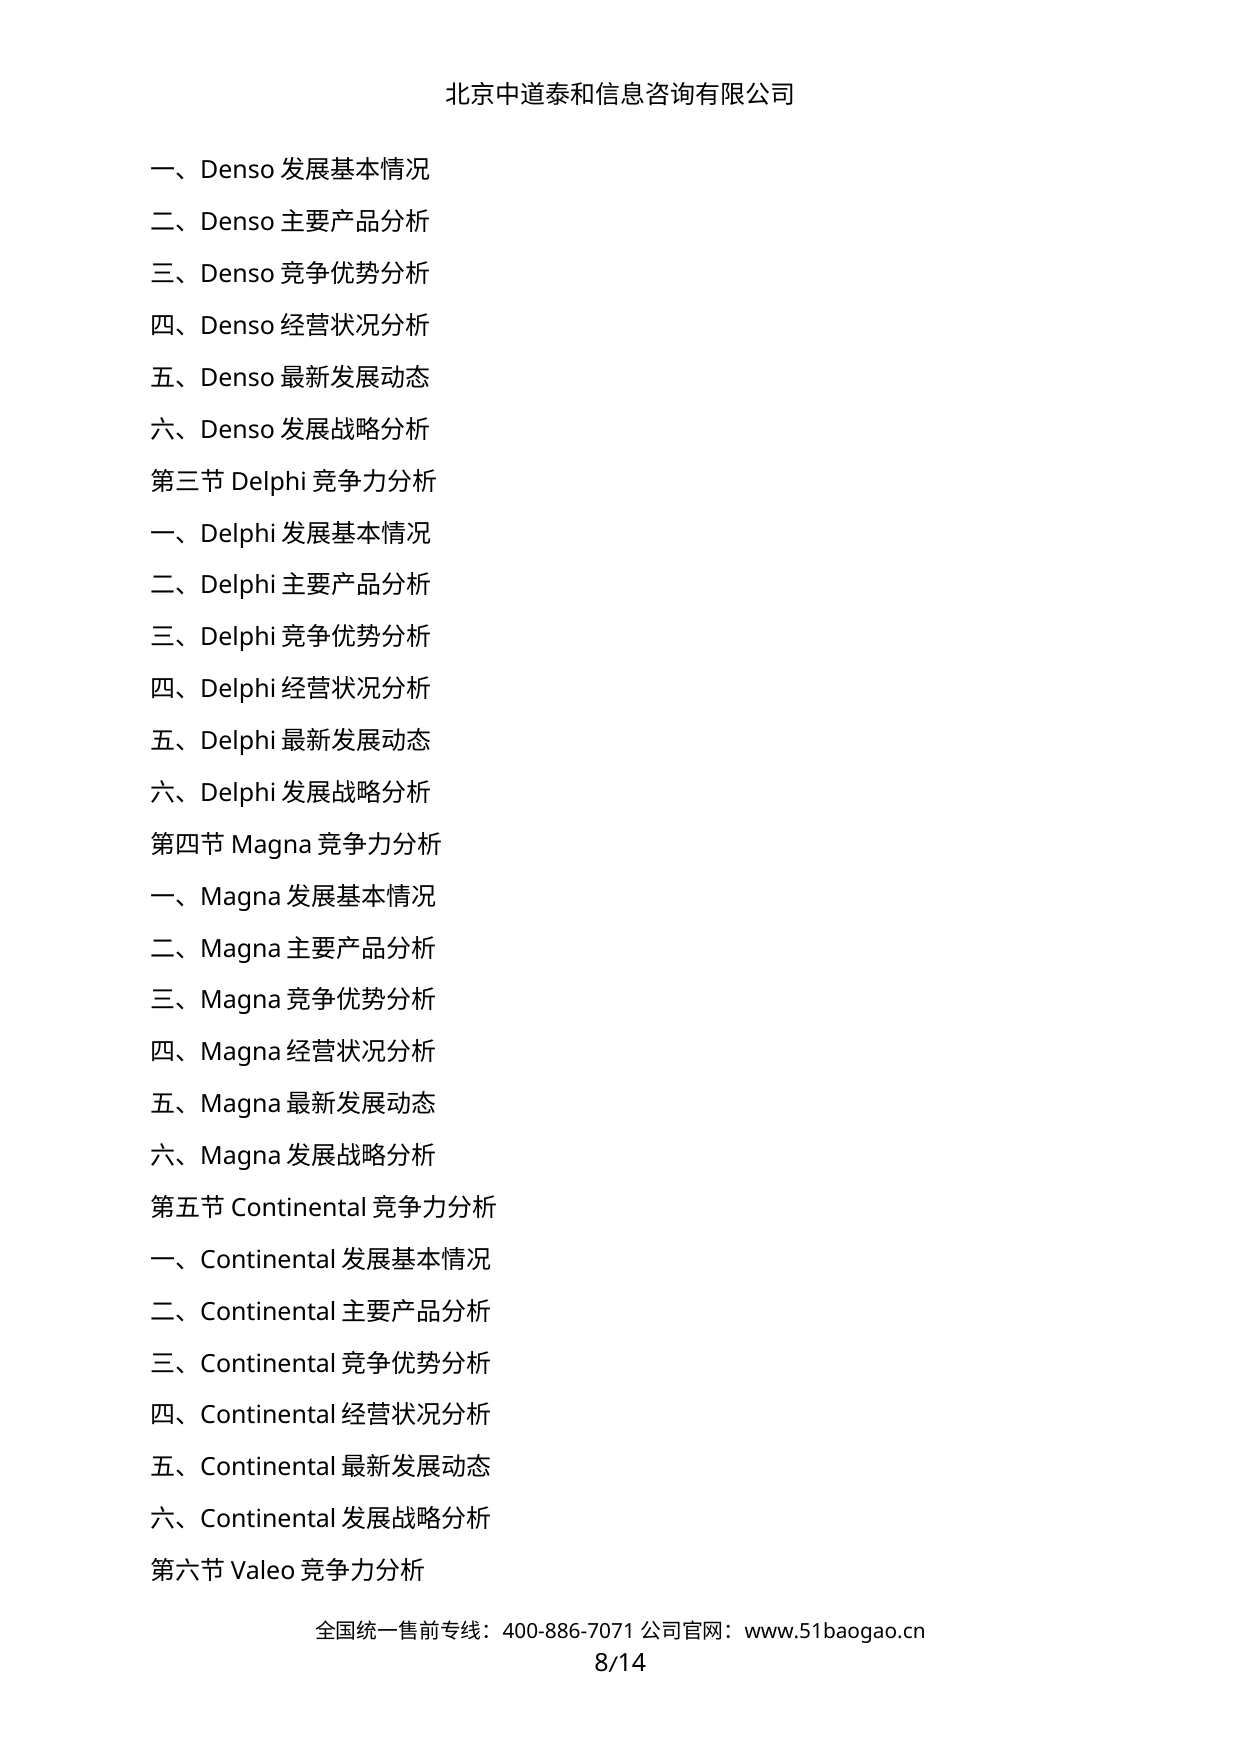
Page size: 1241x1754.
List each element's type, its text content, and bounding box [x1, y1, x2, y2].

text 第三节 Delphi竞争力分析 [150, 461, 1090, 497]
text 第五节 Continental竞争力分析 [150, 1187, 1090, 1224]
text 三、Magna竞争优势分析 [150, 980, 1090, 1016]
text 四、Continental经营状况分析 [150, 1395, 1090, 1431]
text 六、Delphi发展战略分析 [150, 772, 1090, 809]
text 三、Delphi竞争优势分析 [150, 617, 1090, 653]
text 二、Continental主要产品分析 [150, 1291, 1090, 1327]
text 六、Denso发展战略分析 [150, 409, 1090, 446]
text 一、Continental发展基本情况 [150, 1239, 1090, 1276]
text 二、Denso主要产品分析 [150, 202, 1090, 238]
text 五、Denso最新发展动态 [150, 357, 1090, 394]
text 二、Delphi主要产品分析 [150, 565, 1090, 601]
text 四、Delphi经营状况分析 [150, 669, 1090, 705]
text 一、Magna发展基本情况 [150, 876, 1090, 912]
text 四、Magna经营状况分析 [150, 1032, 1090, 1068]
text 第四节 Magna竞争力分析 [150, 824, 1090, 861]
text 二、Magna主要产品分析 [150, 928, 1090, 964]
text 六、Magna发展战略分析 [150, 1136, 1090, 1172]
text 六、Continental发展战略分析 [150, 1499, 1090, 1535]
text 一、Delphi发展基本情况 [150, 513, 1090, 549]
text 五、Magna最新发展动态 [150, 1084, 1090, 1120]
text 五、Delphi最新发展动态 [150, 721, 1090, 757]
text 五、Continental最新发展动态 [150, 1447, 1090, 1483]
text 第六节 Valeo竞争力分析 [150, 1551, 1090, 1587]
text 三、Denso竞争优势分析 [150, 254, 1090, 290]
text 四、Denso经营状况分析 [150, 306, 1090, 342]
text 一、Denso发展基本情况 [150, 150, 1090, 186]
text 三、Continental竞争优势分析 [150, 1343, 1090, 1379]
